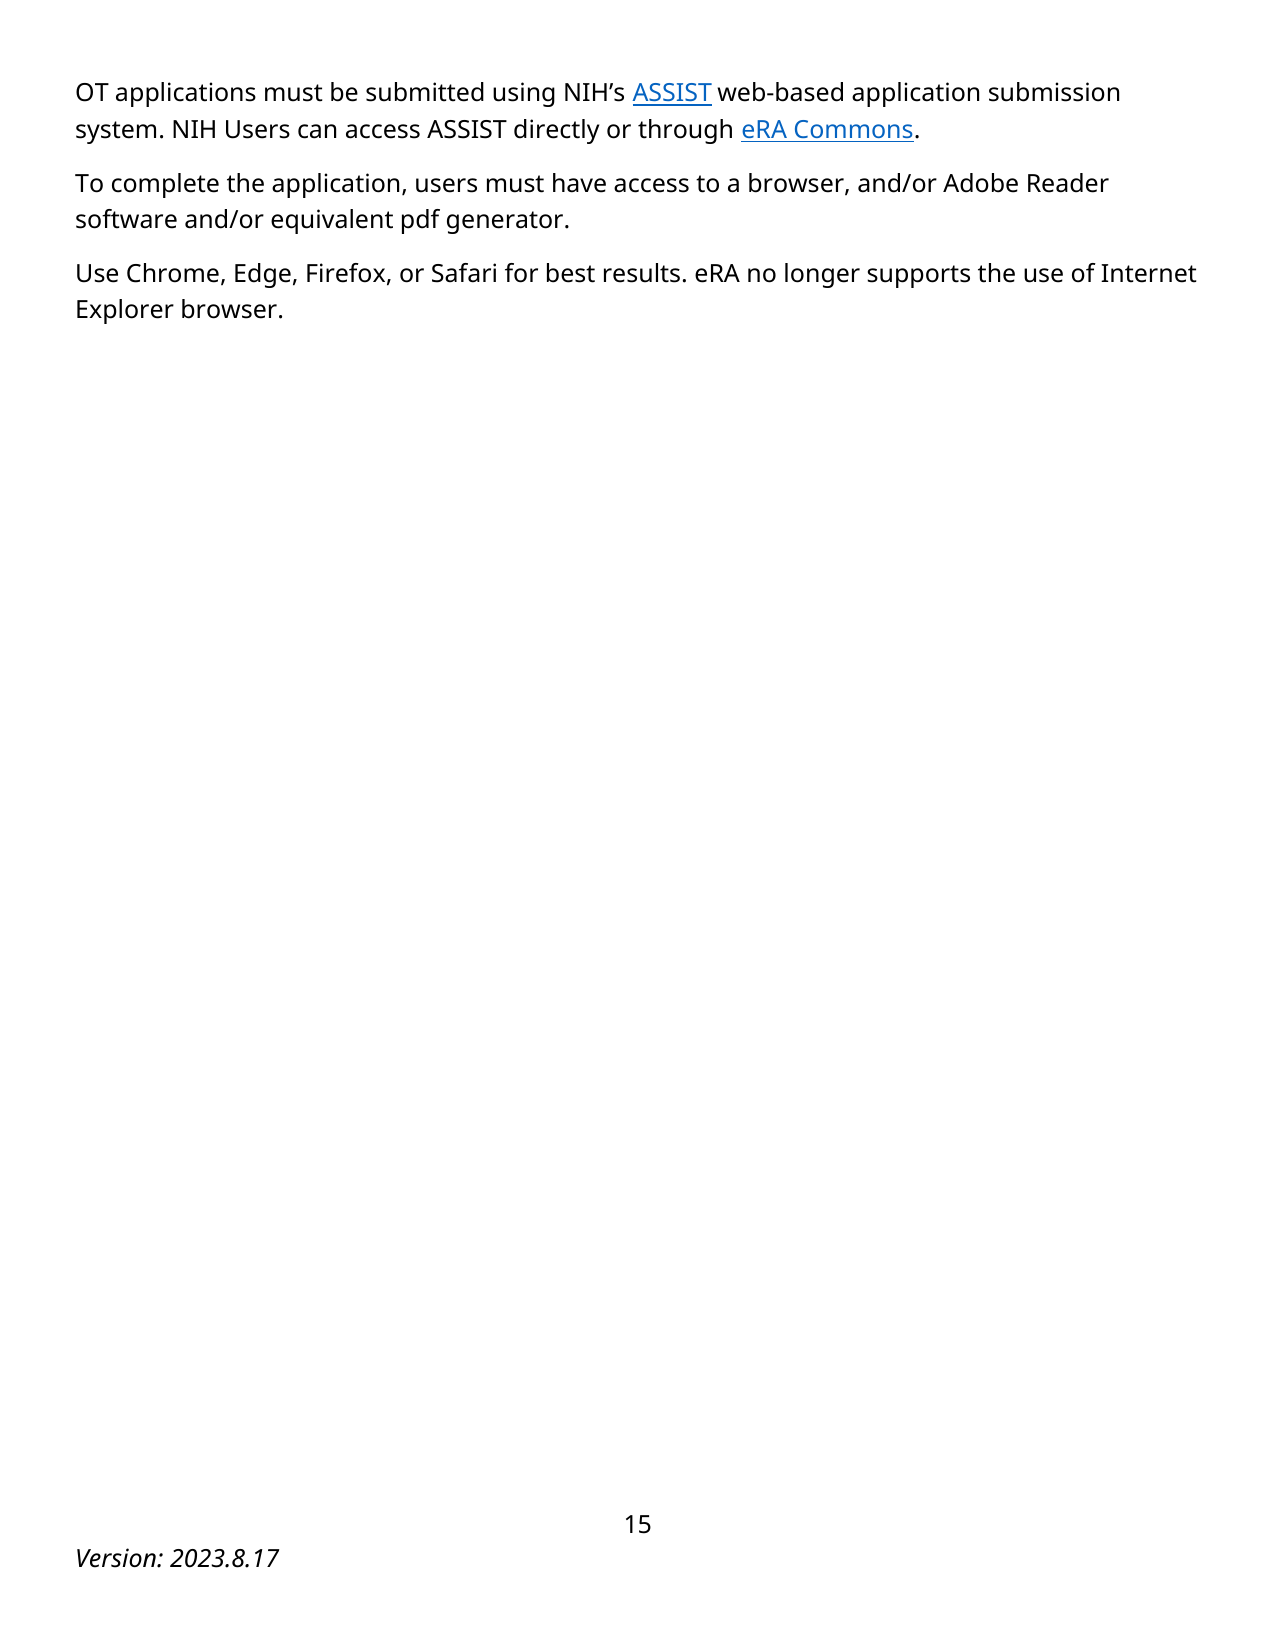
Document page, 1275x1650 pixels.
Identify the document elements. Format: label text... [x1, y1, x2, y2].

text To complete the application, users must have access to a browser, and/or Adobe Reader software and/or equivalent pdf generator. [75, 165, 1200, 236]
text Use Chrome, Edge, Firefox, or Safari for best results. eRA no longer supports the use of Internet Explorer browser. [75, 255, 1200, 326]
text OT applications must be submitted using NIH’s ASSIST web-based application submission system. NIH Users can access ASSIST directly or through eRA Commons. [75, 75, 1200, 146]
